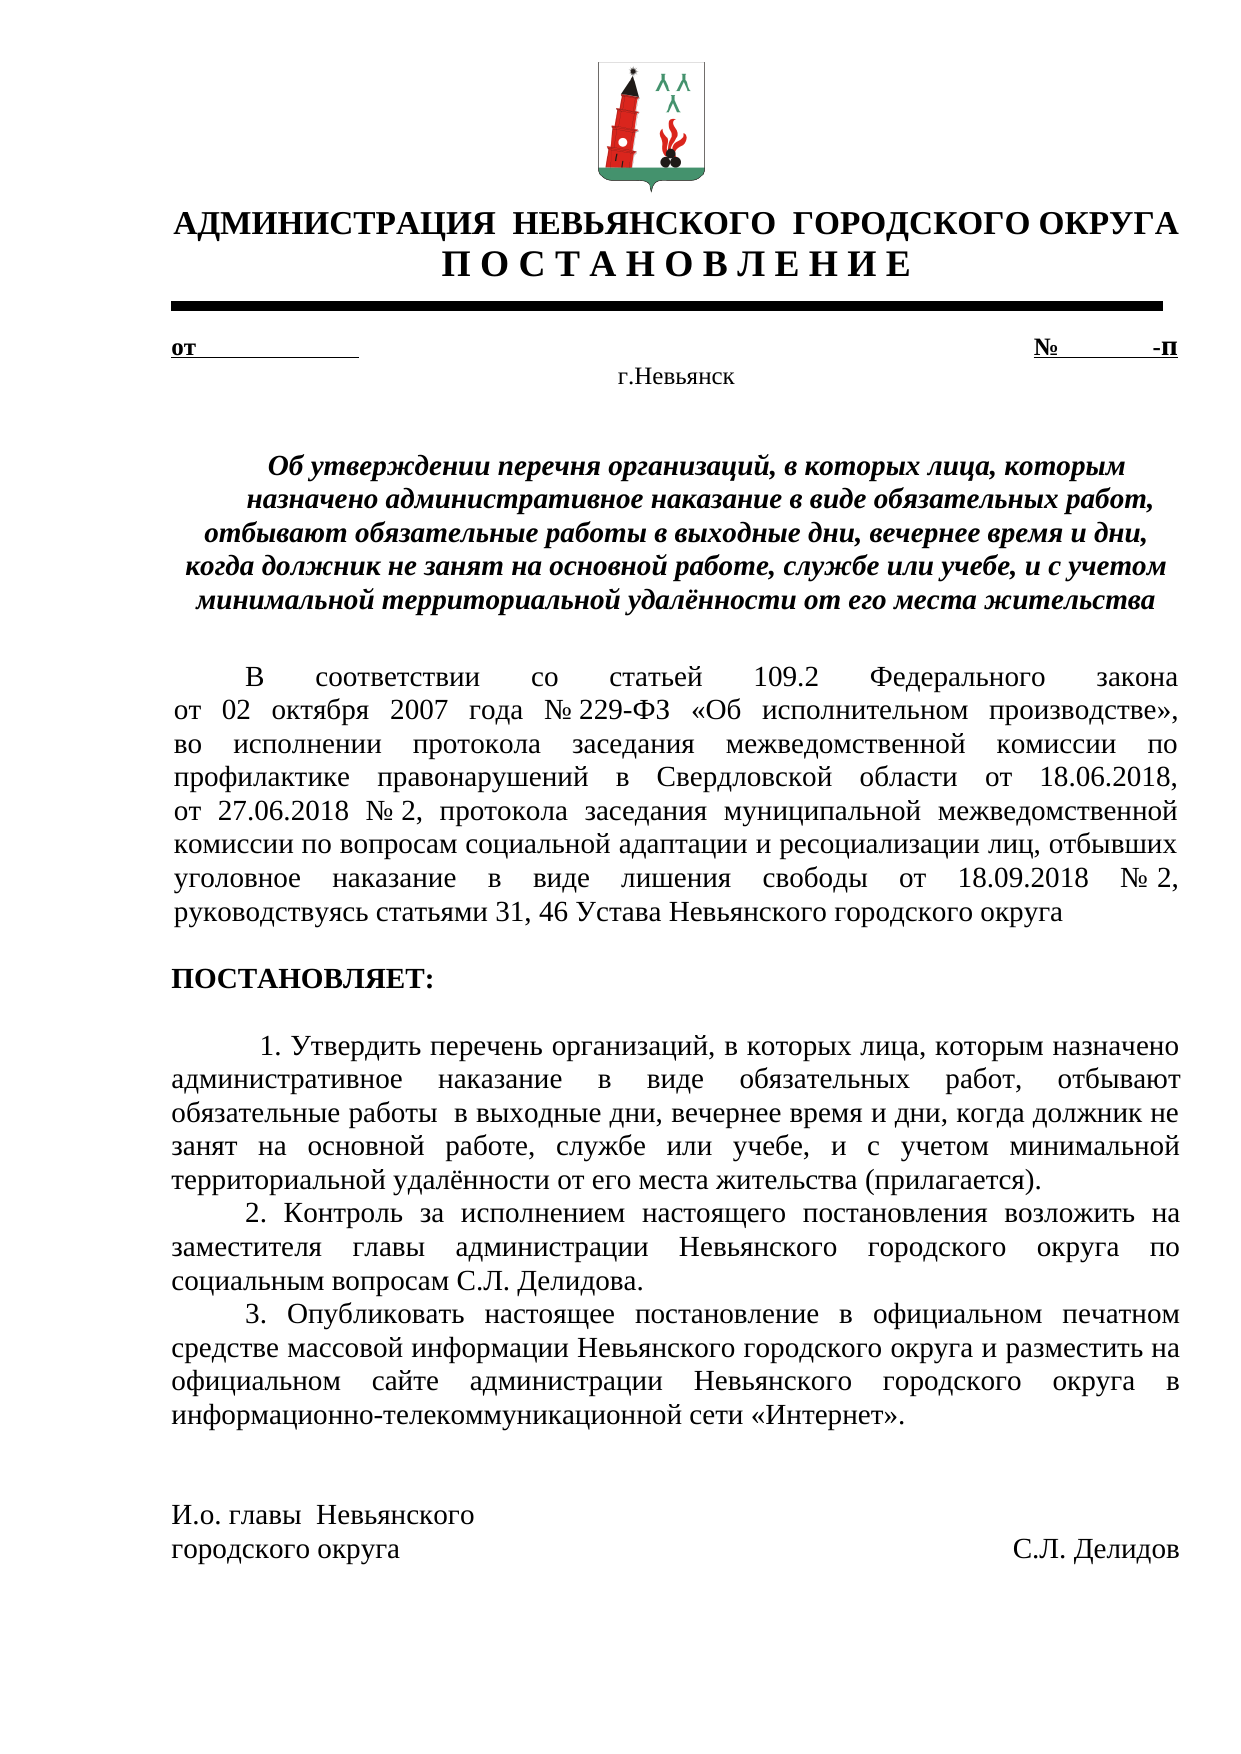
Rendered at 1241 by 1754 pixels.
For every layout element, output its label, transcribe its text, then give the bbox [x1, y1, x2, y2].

text 2. Контроль за исполнением настоящего постановления возложить на заместителя главы администрации Невьянского городского округа по социальным вопросам С.Л. Делидова. [171, 1196, 1181, 1296]
text В соответствии со статьей 109.2 Федерального закона от 02 октября 2007 года № 229-ФЗ «Об исполнительном производстве», во исполнении протокола заседания межведомственной комиссии по профилактике правонарушений в Свердловской области от 18.06.2018, от 27.06.2018 № 2, протокола заседания муниципальной межведомственной комиссии по вопросам социальной адаптации и ресоциализации лиц, отбывших уголовное наказание в виде лишения свободы от 18.09.2018 № 2, руководствуясь статьями 31, 46 Устава Невьянского городского округа [174, 659, 1179, 927]
text АДМИНИСТРАЦИЯ НЕВЬЯНСКОГО ГОРОДСКОГО ОКРУГА [171, 203, 1181, 242]
text г.Невьянск [171, 361, 1181, 390]
text Об утверждении перечня организаций, в которых лица, которым [171, 448, 1181, 481]
text 3. Опубликовать настоящее постановление в официальном печатном средстве массовой информации Невьянского городского округа и разместить на официальном сайте администрации Невьянского городского округа в информационно-телекоммуникационной сети «Интернет». [171, 1296, 1181, 1430]
text городского округа С.Л. Делидов [171, 1531, 1181, 1564]
text П О С Т А Н О В Л Е Н И Е [171, 242, 1181, 285]
text И.о. главы Невьянского [171, 1497, 1181, 1531]
text назначено административное наказание в виде обязательных работ, отбывают обязательные работы в выходные дни, вечернее время и дни, когда должник не занят на основной работе, службе или учебе, и с учетом минимальной территориальной удалённости от его места жительства [171, 481, 1181, 615]
text от № -п [171, 328, 1181, 361]
text 1. Утвердить перечень организаций, в которых лица, которым назначено административное наказание в виде обязательных работ, отбывают обязательные работы в выходные дни, вечернее время и дни, когда должник не занят на основной работе, службе или учебе, и с учетом минимальной территориальной удалённости от его места жительства (прилагается). [171, 1028, 1181, 1196]
text ПОСТАНОВЛЯЕТ: [171, 961, 1181, 994]
